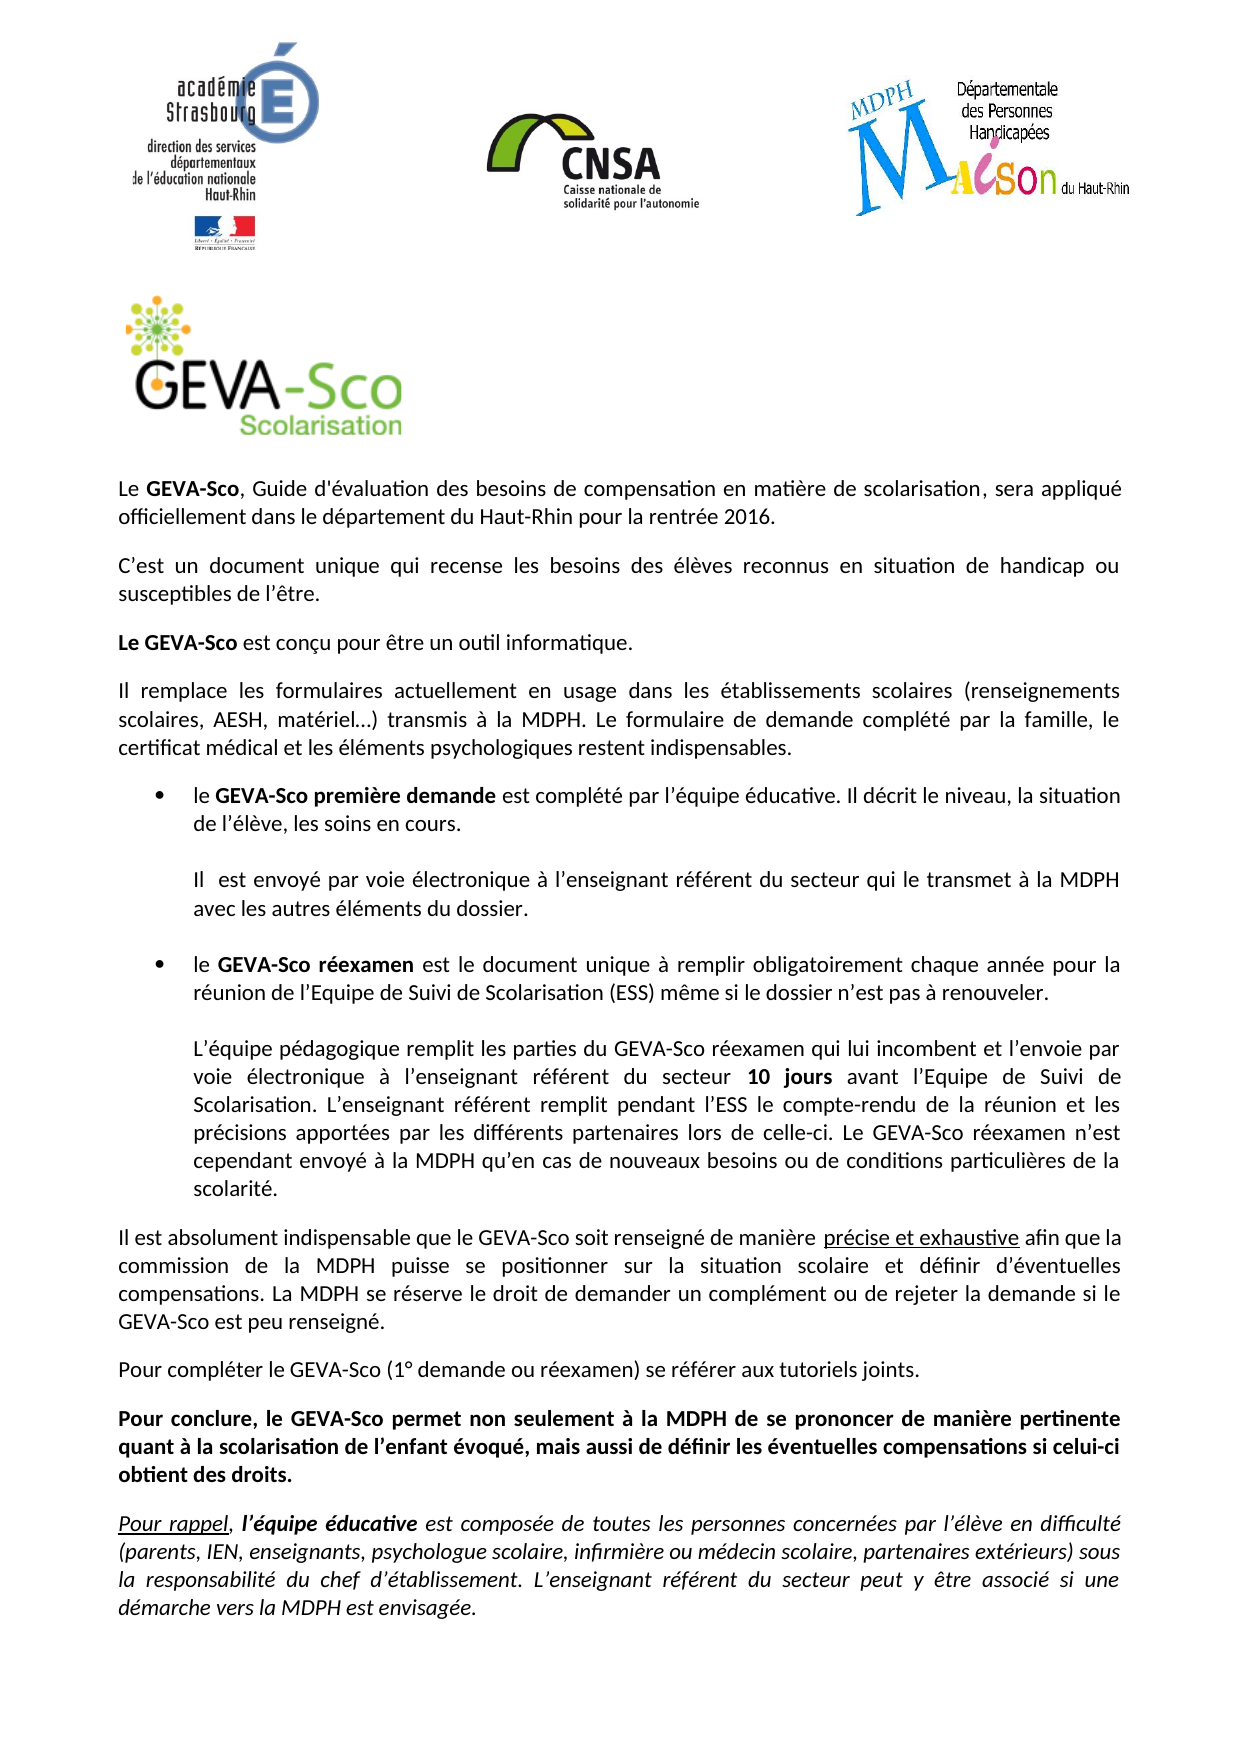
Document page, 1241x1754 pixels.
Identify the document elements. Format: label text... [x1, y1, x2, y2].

list le GEVA-Sco première demande est complété par l’équipe éducative. Il décrit le niveau, la situation de l’élève, les soins en cours. [156, 782, 1122, 838]
picture [428, 55, 754, 234]
picture [131, 38, 319, 248]
text Il est absolument indispensable que le GEVA-Sco soit renseigné de manière précise et exhaustive afin que la commission de la MDPH puisse se positionner sur la situation scolaire et définir d’éventuelles compensations. La MDPH se réserve le droit de demander un complément ou de rejeter la demande si le GEVA-Sco est peu renseigné. [118, 1223, 1122, 1335]
list L’équipe pédagogique remplit les parties du GEVA-Sco réexamen qui lui incombent et l’envoie par voie électronique à l’enseignant référent du secteur 10 jours avant l’Equipe de Suivi de Scolarisation. L’enseignant référent remplit pendant l’ESS le compte-rendu de la réunion et les précisions apportées par les différents partenaires lors de celle-ci. Le GEVA-Sco réexamen n’est cependant envoyé à la MDPH qu’en cas de nouveaux besoins ou de conditions particulières de la scolarité. [193, 1034, 1122, 1202]
text C’est un document unique qui recense les besoins des élèves reconnus en situation de handicap ou susceptibles de l’être. [118, 551, 1122, 607]
list le GEVA-Sco réexamen est le document unique à remplir obligatoirement chaque année pour la réunion de l’Equipe de Suivi de Scolarisation (ESS) même si le dossier n’est pas à renouveler. [156, 950, 1122, 1006]
picture [846, 75, 1131, 216]
text Il remplace les formulaires actuellement en usage dans les établissements scolaires (renseignements scolaires, AESH, matériel…) transmis à la MDPH. Le formulaire de demande complété par la famille, le certificat médical et les éléments psychologiques restent indispensables. [118, 677, 1122, 761]
picture [123, 295, 401, 433]
text Le GEVA-Sco, Guide d'évaluation des besoins de compensation en matière de scolarisation, sera appliqué officiellement dans le département du Haut-Rhin pour la rentrée 2016. [118, 474, 1122, 530]
list Pour compléter le GEVA-Sco (1° demande ou réexamen) se référer aux tutoriels joints. [118, 1356, 1122, 1384]
list Il est envoyé par voie électronique à l’enseignant référent du secteur qui le transmet à la MDPH avec les autres éléments du dossier. [193, 866, 1122, 922]
list Le GEVA-Sco est conçu pour être un outil informatique. [118, 628, 1122, 656]
text Pour rappel, l’équipe éducative est composée de toutes les personnes concernées par l’élève en difficulté (parents, IEN, enseignants, psychologue scolaire, infirmière ou médecin scolaire, partenaires extérieurs) sous la responsabilité du chef d’établissement. L’enseignant référent du secteur peut y être associé si une démarche vers la MDPH est envisagée. [118, 1509, 1122, 1621]
text Pour conclure, le GEVA-Sco permet non seulement à la MDPH de se prononcer de manière pertinente quant à la scolarisation de l’enfant évoqué, mais aussi de définir les éventuelles compensations si celui-ci obtient des droits. [118, 1404, 1122, 1488]
